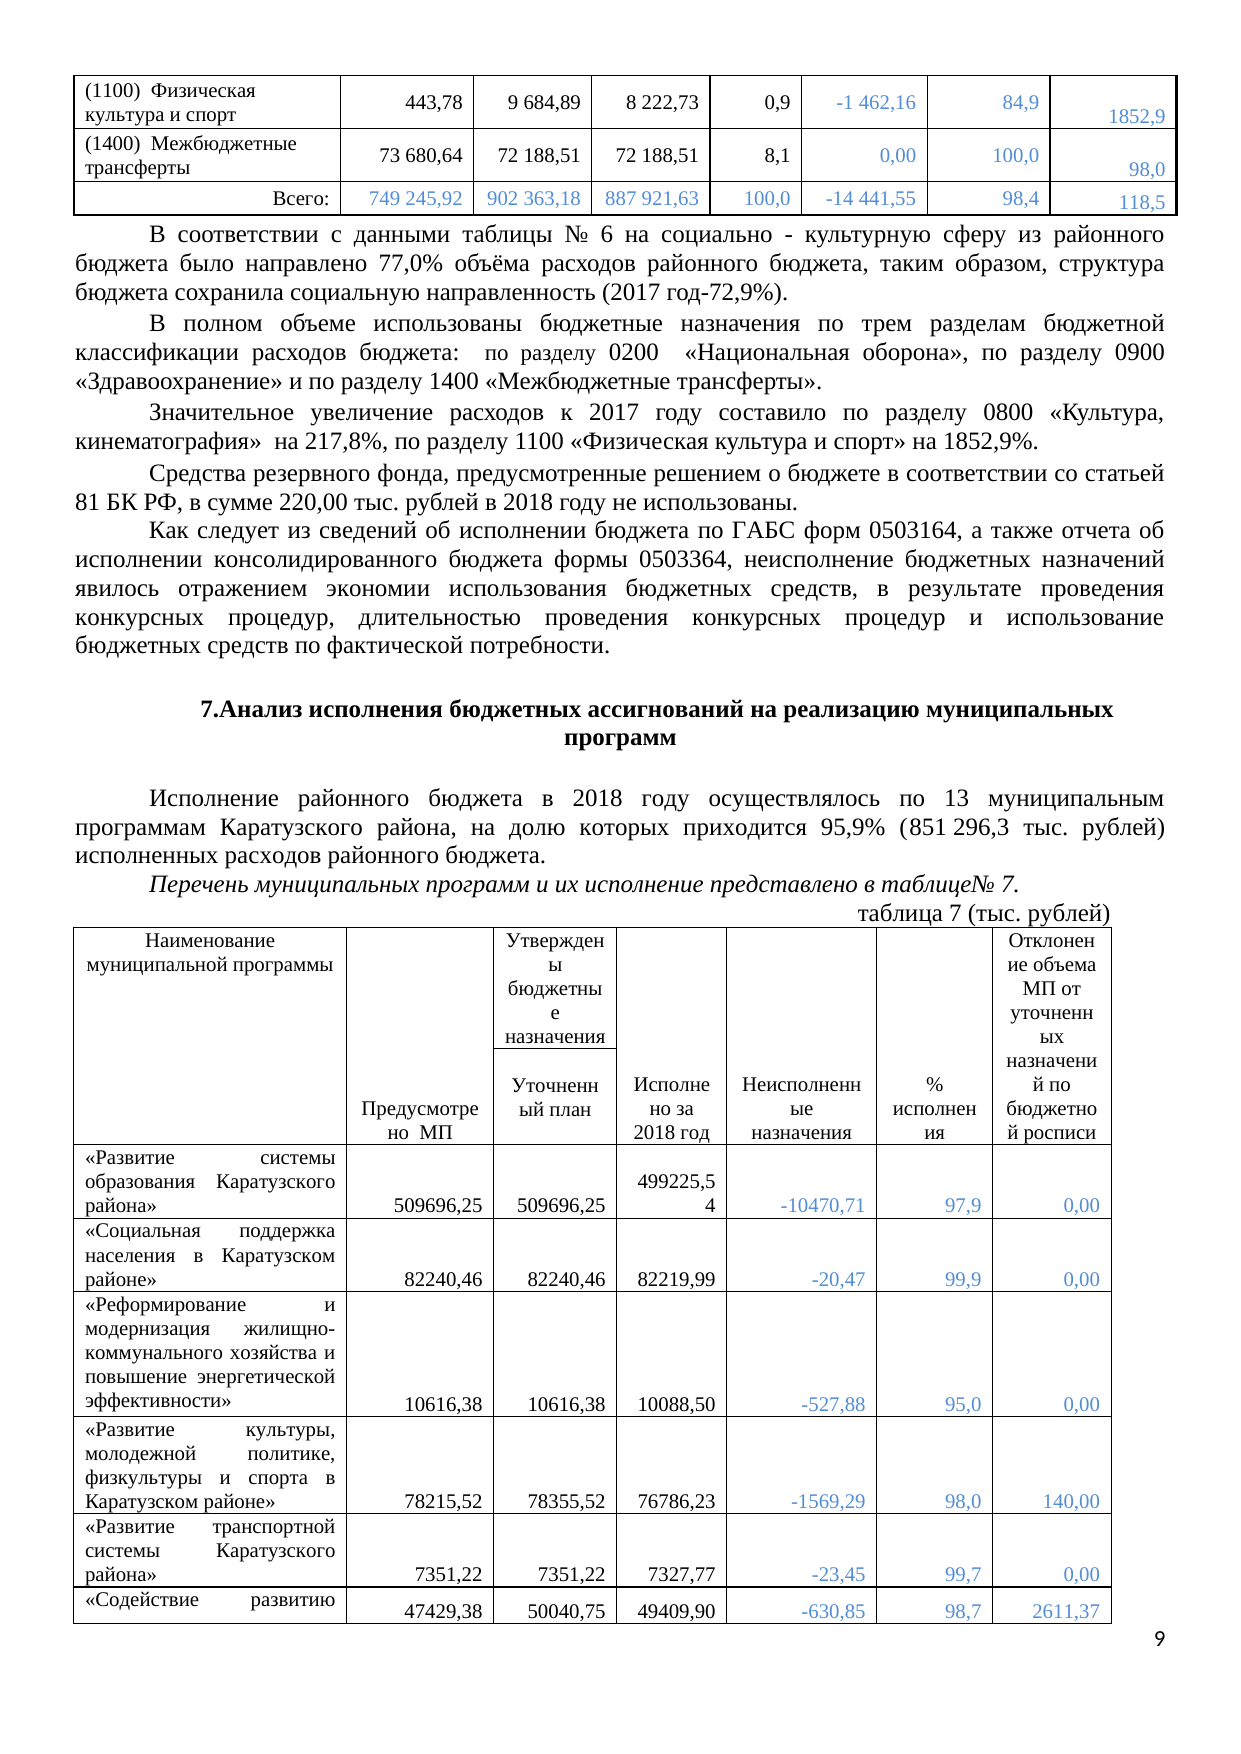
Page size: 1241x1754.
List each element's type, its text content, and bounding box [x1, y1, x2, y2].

table_cell «Реформирование и модернизация жилищно- коммунального хозяйства и повышение энергетической эффективности» [74, 1292, 346, 1416]
table_cell 100,0 [928, 129, 1049, 181]
table_cell 7327,77 [617, 1514, 726, 1586]
table_cell «Развитие транспортной системы Каратузского района» [74, 1514, 346, 1586]
text В соответствии с данными таблицы № 6 на социально - культурную сферу из районного бюджета было направлено 77,0% объёма расходов районного бюджета, таким образом, структура бюджета сохранила социальную направленность (2017 год-72,9%). [75, 219, 1165, 305]
table_header Исполнено за 2018 год [617, 928, 726, 1144]
table_cell 140,00 [993, 1417, 1111, 1513]
table_cell 0,00 [993, 1145, 1111, 1217]
table_cell 7351,22 [494, 1514, 616, 1586]
table_cell 0,00 [802, 129, 927, 181]
table_cell 82219,99 [617, 1219, 726, 1291]
table_cell 9 684,89 [474, 76, 591, 128]
table_cell 78355,52 [494, 1417, 616, 1513]
table_header % исполнения [877, 928, 992, 1144]
table_cell 82240,46 [494, 1219, 616, 1291]
table_cell 749 245,92 [341, 182, 473, 214]
table_cell Всего: [75, 182, 340, 214]
table_cell 97,9 [877, 1145, 992, 1217]
table_cell 84,9 [928, 76, 1049, 128]
table_cell -23,45 [727, 1514, 876, 1586]
table_cell 98,7 [877, 1588, 992, 1623]
table_cell 8 222,73 [592, 76, 709, 128]
table_cell 47429,38 [347, 1588, 493, 1623]
table_cell «Развитие культуры, молодежной политике, физкультуры и спорта в Каратузском районе» [74, 1417, 346, 1513]
table_cell 98,4 [928, 182, 1049, 214]
text Значительное увеличение расходов к 2017 году составило по разделу 0800 «Культура, кинематография» на 217,8%, по разделу 1100 «Физическая культура и спорт» на 1852,9%. [75, 397, 1165, 455]
table_cell «Развитие системы образования Каратузского района» [74, 1145, 346, 1217]
text В полном объеме использованы бюджетные назначения по трем разделам бюджетной классификации расходов бюджета: по разделу 0200 «Национальная оборона», по разделу 0900 «Здравоохранение» и по разделу 1400 «Межбюджетные трансферты». [75, 308, 1165, 394]
table_cell 7351,22 [347, 1514, 493, 1586]
table_cell 1852,9 [1051, 76, 1175, 128]
table_cell 76786,23 [617, 1417, 726, 1513]
table_cell 82240,46 [347, 1219, 493, 1291]
table_cell 10616,38 [494, 1292, 616, 1416]
table_cell 10616,38 [347, 1292, 493, 1416]
table_cell 0,9 [711, 76, 801, 128]
table_cell 73 680,64 [341, 129, 473, 181]
text таблица 7 (тыс. рублей) [75, 898, 1165, 927]
table_cell -630,85 [727, 1588, 876, 1623]
table_cell Уточненный план [494, 1049, 616, 1144]
table_cell -527,88 [727, 1292, 876, 1416]
table_cell 0,00 [993, 1292, 1111, 1416]
text 7.Анализ исполнения бюджетных ассигнований на реализацию муниципальных программ [75, 694, 1165, 751]
table_cell -1 462,16 [802, 76, 927, 128]
table_cell 0,00 [993, 1514, 1111, 1586]
table_cell 443,78 [341, 76, 473, 128]
table_cell -20,47 [727, 1219, 876, 1291]
table_header Отклонение объема МП от уточненных назначений по бюджетной росписи [993, 928, 1111, 1144]
table_cell 72 188,51 [592, 129, 709, 181]
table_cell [74, 1588, 346, 1623]
table_cell 509696,25 [347, 1145, 493, 1217]
table_cell 902 363,18 [474, 182, 591, 214]
text Перечень муниципальных программ и их исполнение представлено в таблице№ 7. [75, 869, 1165, 898]
text Средства резервного фонда, предусмотренные решением о бюджете в соответствии со статьей 81 БК РФ, в сумме 220,00 тыс. рублей в 2018 году не использованы. [75, 458, 1165, 515]
table_header Утверждены бюджетные назначения [494, 928, 616, 1048]
table_cell 49409,90 [617, 1588, 726, 1623]
text Исполнение районного бюджета в 2018 году осуществлялось по 13 муниципальным программам Каратузского района, на долю которых приходится 95,9% (851 296,3 тыс. рублей) исполненных расходов районного бюджета. [75, 783, 1165, 869]
text Как следует из сведений об исполнении бюджета по ГАБС форм 0503164, а также отчета об исполнении консолидированного бюджета формы 0503364, неисполнение бюджетных назначений явилось отражением экономии использования бюджетных средств, в результате проведения конкурсных процедур, длительностью проведения конкурсных процедур и использование бюджетных средств по фактической потребности. [75, 515, 1165, 659]
table_cell 98,0 [1051, 129, 1175, 181]
table_cell 509696,25 [494, 1145, 616, 1217]
table_cell 50040,75 [494, 1588, 616, 1623]
table_header Неисполненные назначения [727, 928, 876, 1144]
table_cell 99,9 [877, 1219, 992, 1291]
table_cell 98,0 [877, 1417, 992, 1513]
table_cell 99,7 [877, 1514, 992, 1586]
table_header Наименование муниципальной программы [74, 928, 346, 1144]
table_cell 100,0 [711, 182, 801, 214]
table_cell 118,5 [1051, 182, 1175, 214]
table_header Предусмотрено МП [347, 928, 493, 1144]
table_cell 95,0 [877, 1292, 992, 1416]
table_cell «Социальная поддержка населения в Каратузском районе» [74, 1219, 346, 1291]
table_cell 8,1 [711, 129, 801, 181]
table_cell 10088,50 [617, 1292, 726, 1416]
table_cell -10470,71 [727, 1145, 876, 1217]
table_cell -1569,29 [727, 1417, 876, 1513]
table_cell -14 441,55 [802, 182, 927, 214]
table_cell (1400) Межбюджетные трансферты [75, 129, 340, 181]
table_cell 887 921,63 [592, 182, 709, 214]
table_cell (1100) Физическая культура и спорт [75, 76, 340, 128]
table_cell 2611,37 [993, 1588, 1111, 1623]
table_cell 78215,52 [347, 1417, 493, 1513]
table_cell 499225,54 [617, 1145, 726, 1217]
table_cell 0,00 [993, 1219, 1111, 1291]
table_cell 72 188,51 [474, 129, 591, 181]
